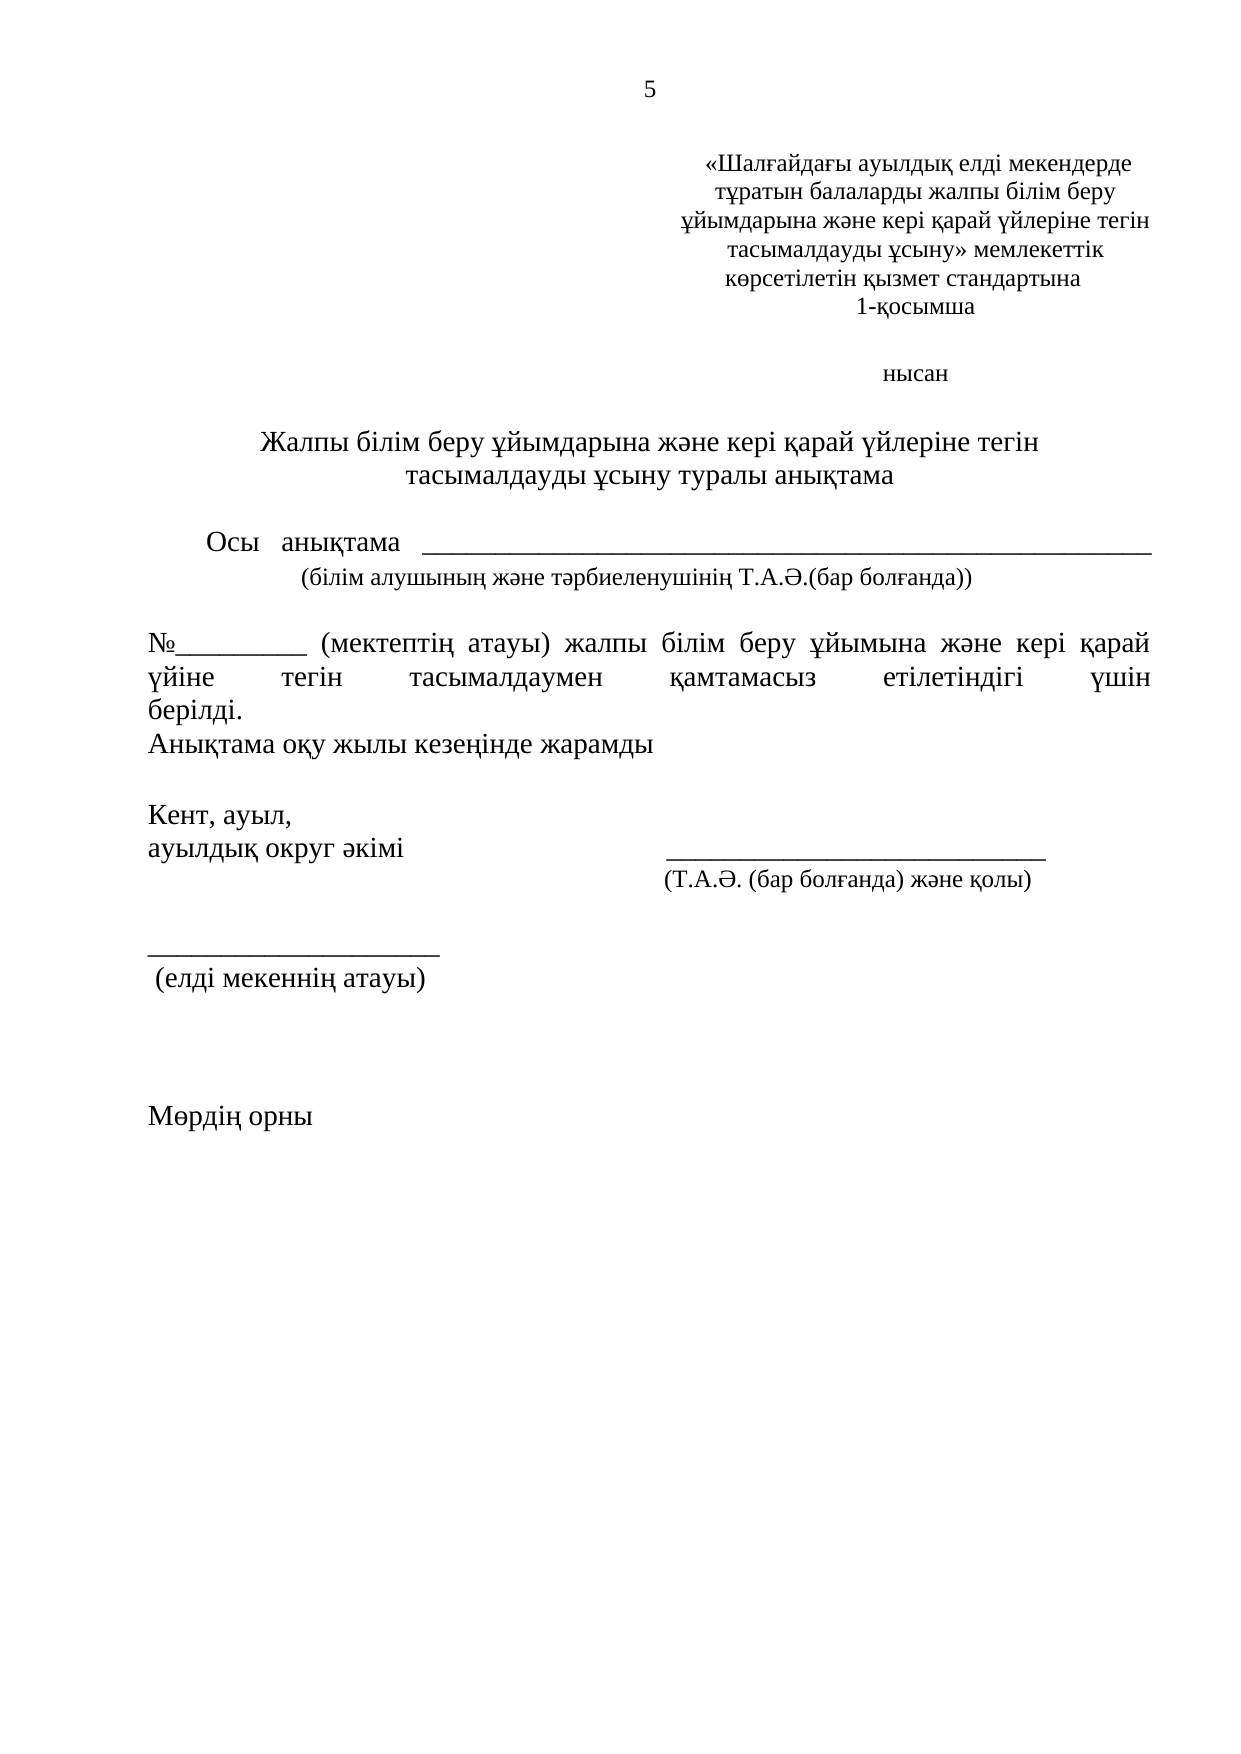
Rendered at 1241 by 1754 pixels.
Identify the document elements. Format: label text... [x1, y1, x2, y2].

text нысан [679, 358, 1152, 386]
text ____________________ [148, 926, 1152, 960]
text (Т.А.Ә. (бар болғанда) және қолы) [664, 864, 1152, 893]
text Осы анықтама __________________________________________________ (білім алушының және тәрбиеленушінің Т.А.Ә.(бар болғанда)) [148, 524, 1152, 592]
text Анықтама оқу жылы кезеңінде жарамды [148, 726, 1152, 759]
text Кент, ауыл, [148, 797, 1152, 830]
text ауылдық округ әкімі __________________________ [148, 830, 1152, 864]
text (елді мекеннің атауы) [148, 960, 1152, 993]
text №_________ (мектептің атауы) жалпы білім беру ұйымына және кері қарай үйіне тегін тасымалдаумен қамтамасыз етілетіндігі үшін берілді. [148, 592, 1152, 726]
text Жалпы білім беру ұйымдарына және кері қарай үйлеріне тегін [148, 424, 1152, 457]
text Мөрдің орны [148, 1098, 1152, 1131]
text тасымалдауды ұсыну туралы анықтама [148, 457, 1152, 491]
text «Шалғайдағы ауылдық елді мекендерде тұратын балаларды жалпы білім беру ұйымдарына және кері қарай үйлеріне тегін тасымалдауды ұсыну» мемлекеттік көрсетілетін қызмет стандартына 1-қосымша [679, 148, 1152, 320]
